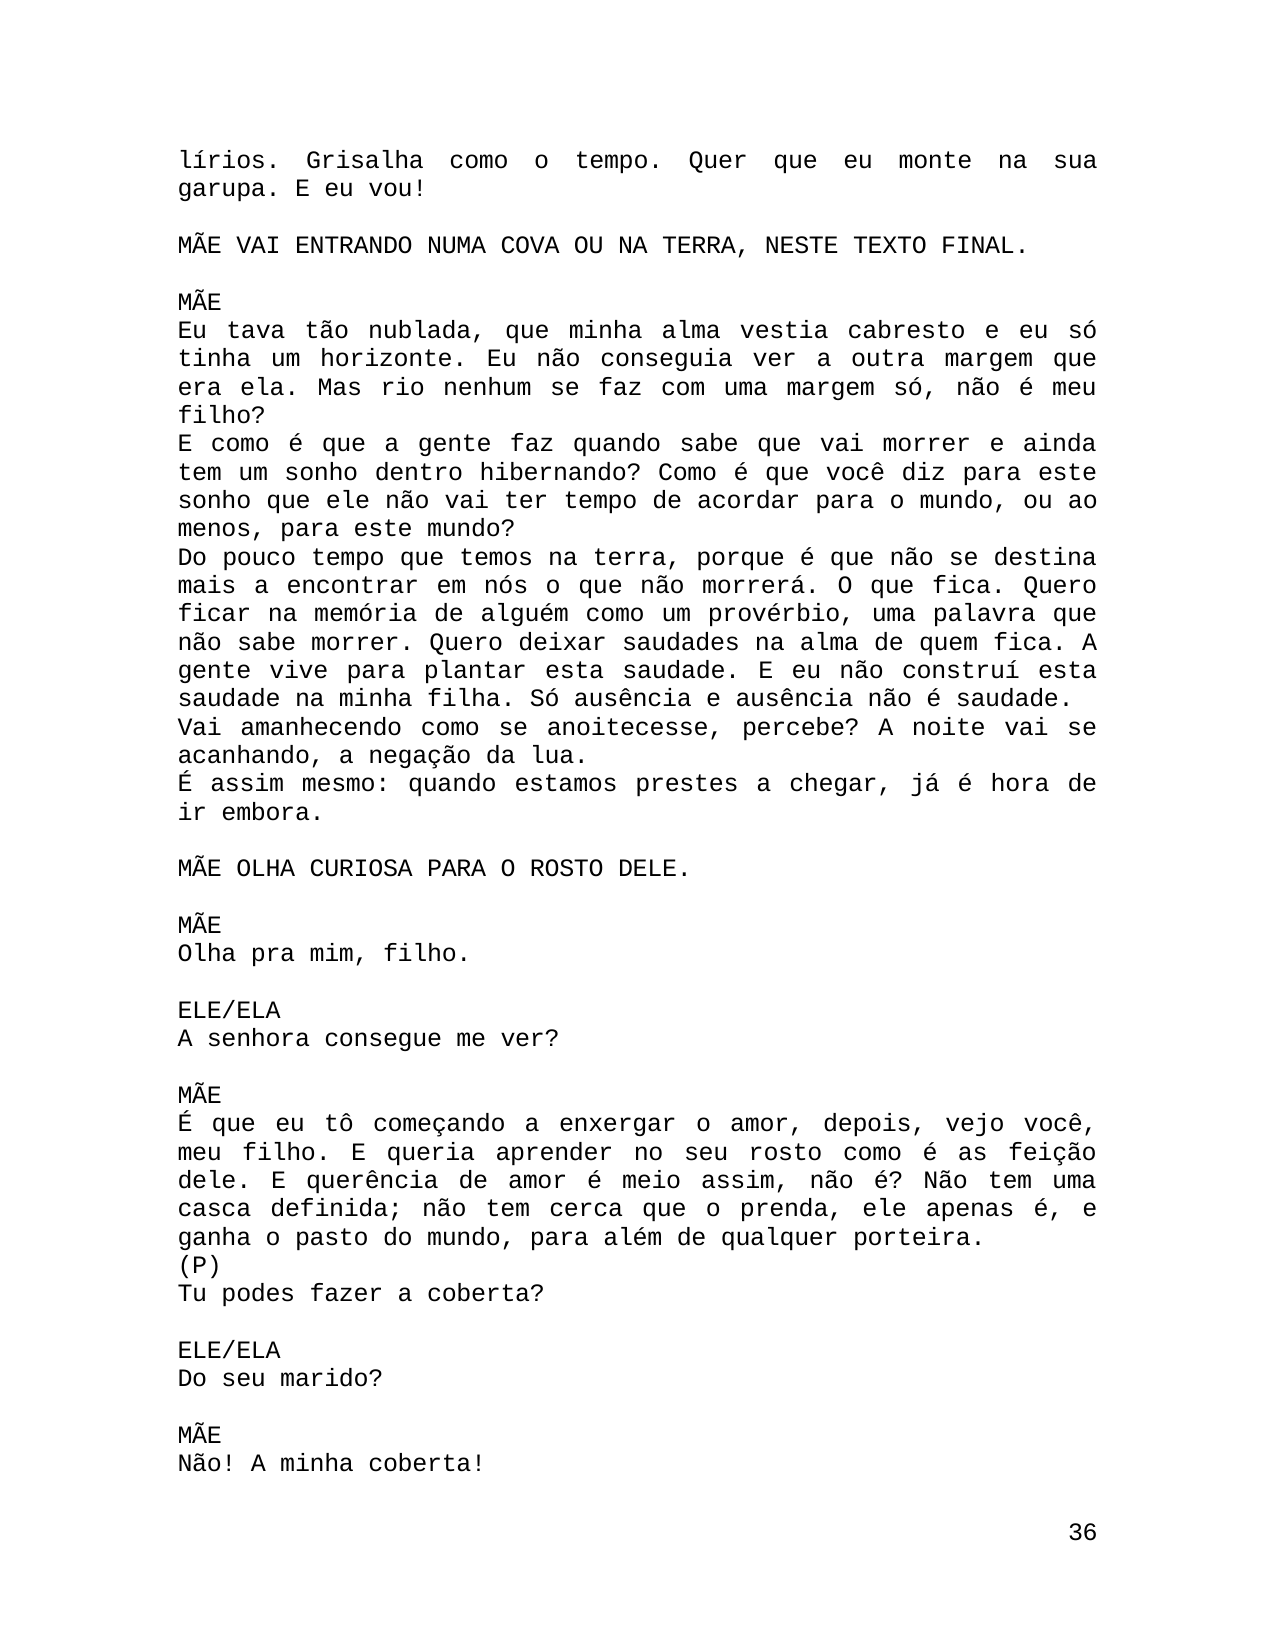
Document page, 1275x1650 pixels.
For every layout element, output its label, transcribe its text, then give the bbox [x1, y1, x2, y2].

text MÃE [177, 1423, 1098, 1451]
text Do seu marido? [177, 1366, 1098, 1394]
text É assim mesmo: quando estamos prestes a chegar, já é hora de ir embora. [177, 771, 1098, 828]
text A senhora consegue me ver? [177, 1026, 1098, 1054]
text É que eu tô começando a enxergar o amor, depois, vejo você, meu filho. E queria aprender no seu rosto como é as feição dele. E querência de amor é meio assim, não é? Não tem uma casca definida; não tem cerca que o prenda, ele apenas é, e ganha o pasto do mundo, para além de qualquer porteira. [177, 1111, 1098, 1253]
text MÃE OLHA CURIOSA PARA O ROSTO DELE. [177, 856, 1098, 884]
text MÃE [177, 1083, 1098, 1111]
text MÃE [177, 913, 1098, 941]
text Olha pra mim, filho. [177, 941, 1098, 969]
text Tu podes fazer a coberta? [177, 1281, 1098, 1309]
text E como é que a gente faz quando sabe que vai morrer e ainda tem um sonho dentro hibernando? Como é que você diz para este sonho que ele não vai ter tempo de acordar para o mundo, ou ao menos, para este mundo? [177, 431, 1098, 544]
text Não! A minha coberta! [177, 1451, 1098, 1479]
text MÃE VAI ENTRANDO NUMA COVA OU NA TERRA, NESTE TEXTO FINAL. [177, 233, 1098, 261]
text (P) [177, 1253, 1098, 1281]
text MÃE [177, 289, 1098, 318]
text ELE/ELA [177, 998, 1098, 1026]
text Eu tava tão nublada, que minha alma vestia cabresto e eu só tinha um horizonte. Eu não conseguia ver a outra margem que era ela. Mas rio nenhum se faz com uma margem só, não é meu filho? [177, 318, 1098, 431]
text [177, 148, 1098, 204]
text Vai amanhecendo como se anoitecesse, percebe? A noite vai se acanhando, a negação da lua. [177, 714, 1098, 771]
text ELE/ELA [177, 1338, 1098, 1366]
text Do pouco tempo que temos na terra, porque é que não se destina mais a encontrar em nós o que não morrerá. O que fica. Quero ficar na memória de alguém como um provérbio, uma palavra que não sabe morrer. Quero deixar saudades na alma de quem fica. A gente vive para plantar esta saudade. E eu não construí esta saudade na minha filha. Só ausência e ausência não é saudade. [177, 544, 1098, 714]
